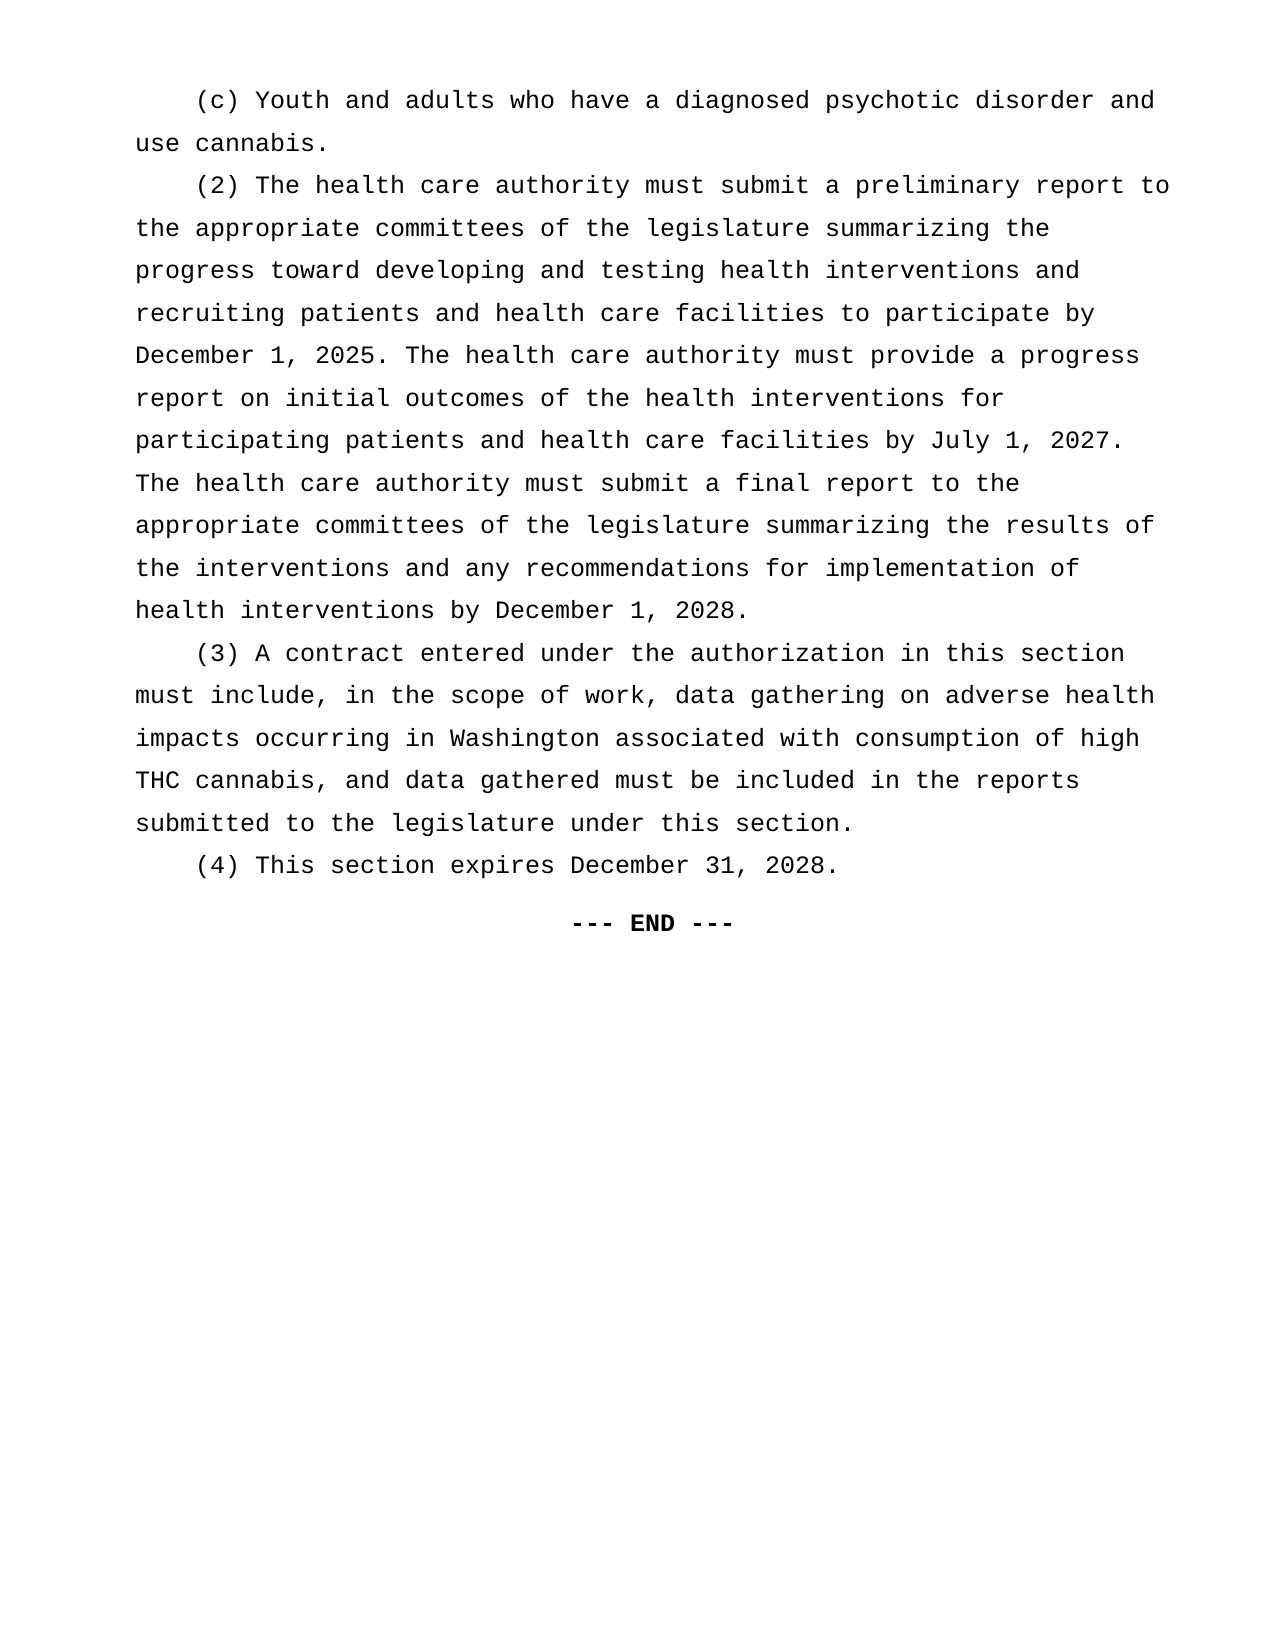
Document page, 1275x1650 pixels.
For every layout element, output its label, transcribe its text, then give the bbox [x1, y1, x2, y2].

text (2) The health care authority must submit a preliminary report to the appropriate committees of the legislature summarizing the progress toward developing and testing health interventions and recruiting patients and health care facilities to participate by December 1, 2025. The health care authority must provide a progress report on initial outcomes of the health interventions for participating patients and health care facilities by July 1, 2027. The health care authority must submit a final report to the appropriate committees of the legislature summarizing the results of the interventions and any recommendations for implementation of health interventions by December 1, 2028. [135, 160, 1170, 627]
text (3) A contract entered under the authorization in this section must include, in the scope of work, data gathering on adverse health impacts occurring in Washington associated with consumption of high THC cannabis, and data gathered must be included in the reports submitted to the legislature under this section. [135, 627, 1170, 840]
text --- END --- [135, 911, 1170, 939]
text (c) Youth and adults who have a diagnosed psychotic disorder and use cannabis. [135, 75, 1170, 160]
text (4) This section expires December 31, 2028. [135, 840, 1170, 882]
